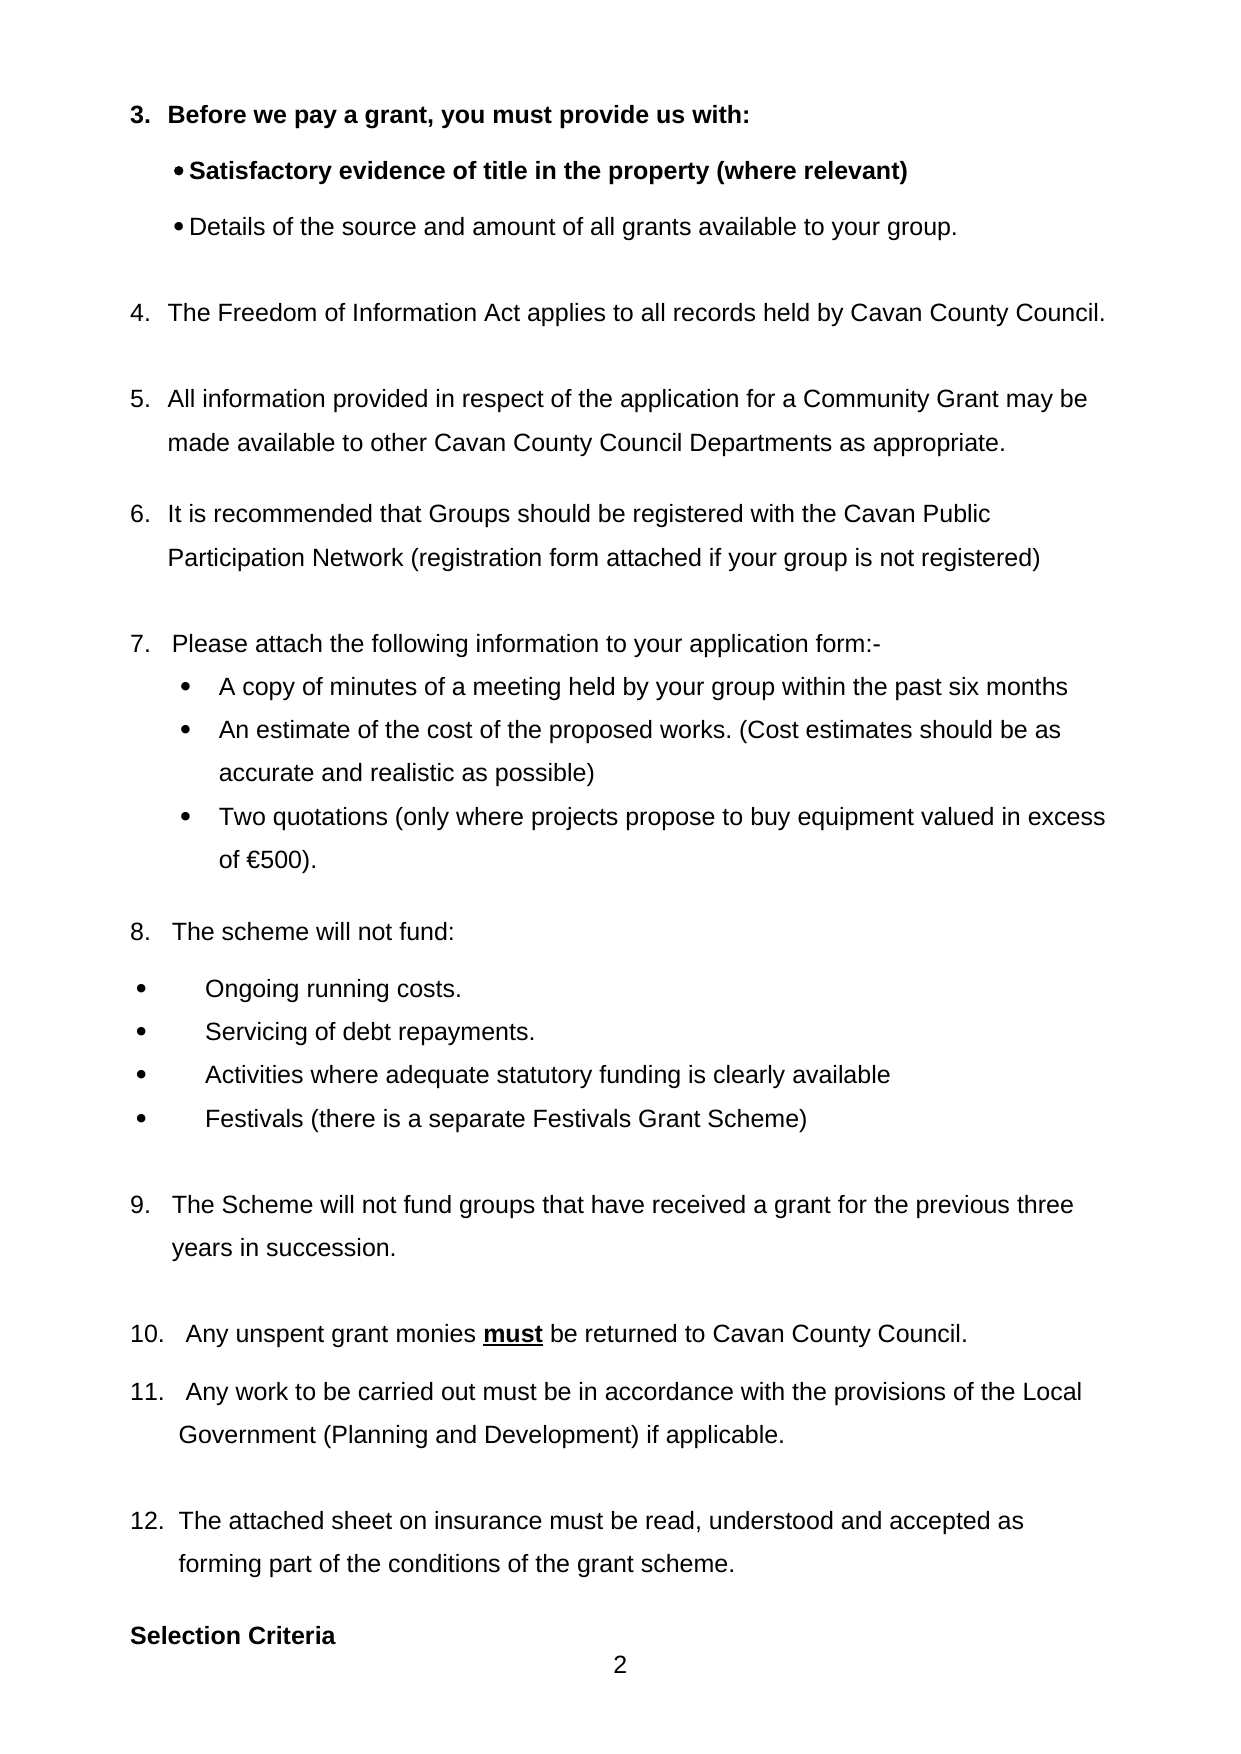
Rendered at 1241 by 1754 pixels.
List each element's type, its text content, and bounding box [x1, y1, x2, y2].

list Two quotations (only where projects propose to buy equipment valued in excess of €500). [181, 801, 1110, 873]
text years in succession. [130, 1233, 1110, 1262]
text 10. Any unspent grant monies must be returned to Cavan County Council. [130, 1319, 1110, 1348]
text forming part of the conditions of the grant scheme. [130, 1549, 1110, 1578]
list Details of the source and amount of all grants available to your group. [174, 212, 1110, 241]
list Servicing of debt repayments. [130, 1017, 1110, 1046]
list The Freedom of Information Act applies to all records held by Cavan County Council. [130, 298, 1110, 327]
list It is recommended that Groups should be registered with the Cavan Public Participation Network (registration form attached if your group is not registered) [130, 499, 1110, 571]
text 12. The attached sheet on insurance must be read, understood and accepted as [130, 1506, 1110, 1535]
text 9. The Scheme will not fund groups that have received a grant for the previous three [130, 1190, 1110, 1219]
list Ongoing running costs. [130, 974, 1110, 1003]
text 7. Please attach the following information to your application form:- [130, 629, 1110, 657]
text Selection Criteria [130, 1621, 1110, 1650]
list Activities where adequate statutory funding is clearly available [130, 1061, 1110, 1089]
subtitle 8. The scheme will not fund: [130, 917, 1110, 945]
list A copy of minutes of a meeting held by your group within the past six months [181, 672, 1110, 701]
text 11. Any work to be carried out must be in accordance with the provisions of the Local [130, 1377, 1110, 1406]
list An estimate of the cost of the proposed works. (Cost estimates should be as accurate and realistic as possible) [181, 715, 1110, 787]
list All information provided in respect of the application for a Community Grant may be made available to other Cavan County Council Departments as appropriate. [130, 384, 1110, 456]
list Before we pay a grant, you must provide us with: [130, 100, 1110, 129]
text Government (Planning and Development) if applicable. [130, 1420, 1110, 1449]
list Festivals (there is a separate Festivals Grant Scheme) [130, 1104, 1110, 1133]
list Satisfactory evidence of title in the property (where relevant) [174, 156, 1110, 185]
